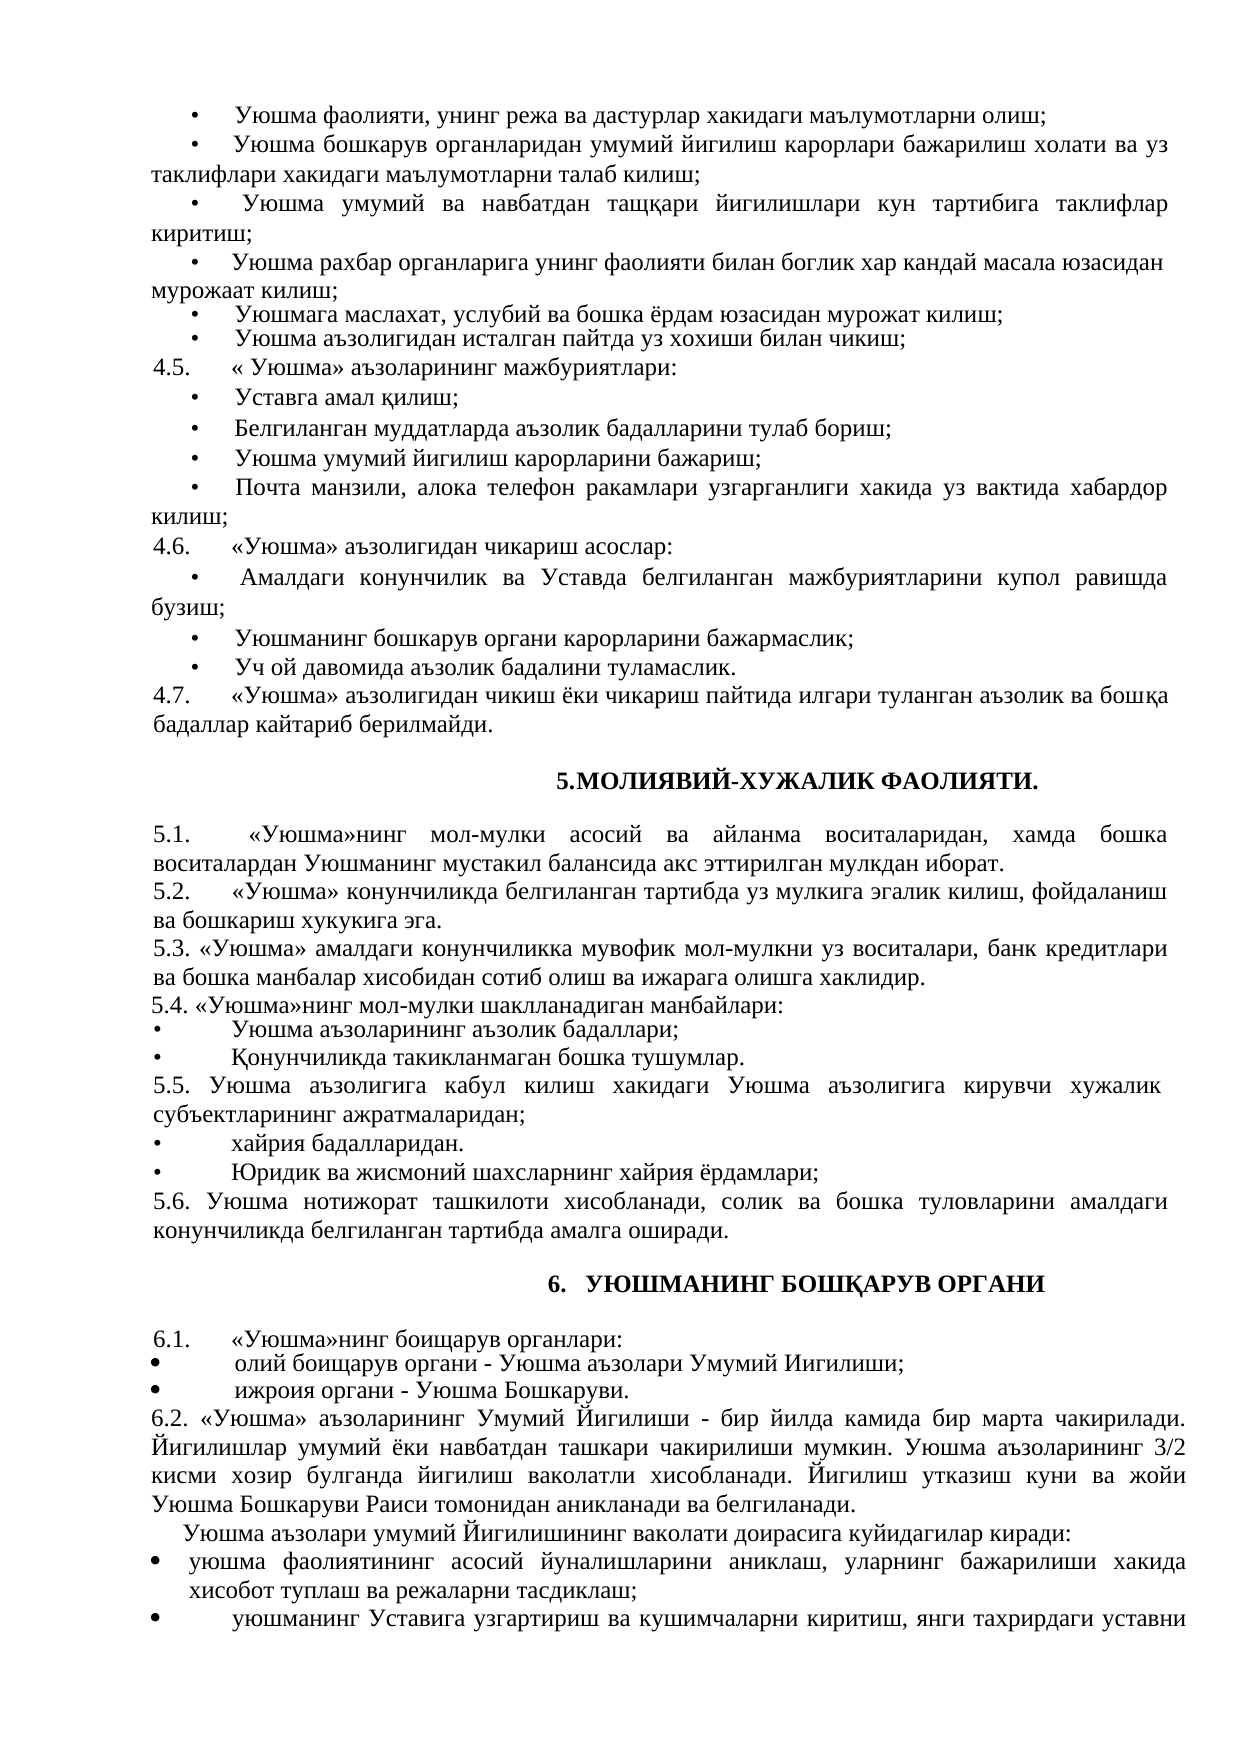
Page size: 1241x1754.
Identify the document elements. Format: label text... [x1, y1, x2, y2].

list Уставга амал қилиш; [190, 381, 1169, 412]
list Уюшма аъзолигидан исталган пайтда уз хохиши билан чикиш; [190, 328, 1169, 351]
text 5.3. «Уюшма» амалдаги конунчиликка мувофик мол-мулкни уз воситалари, банк кредитлари ва бошка манбалар хисобидан сотиб олиш ва ижарага олишга хаклидир. [153, 934, 1169, 991]
list « Уюшма» аъзоларининг мажбуриятлари: [153, 351, 1169, 381]
list Уюшма умумий ва навбатдан тащқари йигилишлари кун тартибига таклифлар киритиш; [151, 188, 1169, 247]
list хайрия бадалларидан. [153, 1128, 1169, 1157]
list олий боищарув органи - Уюшма аъзолари Умумий Иигилиши; [151, 1353, 1169, 1376]
list «Уюшма»нинг боищарув органлари: [153, 1329, 1169, 1352]
list уюшма фаолиятининг асосий йуналишларини аниклаш, уларнинг бажарилиши хакида хисобот туплаш ва режаларни тасдиклаш; [151, 1547, 1187, 1604]
list Белгиланган муддатларда аъзолик бадалларини тулаб бориш; [190, 412, 1169, 442]
list «Уюшма»нинг мол-мулки асосий ва айланма воситаларидан, хамда бошка воситалардан Уюшманинг мустакил балансида акс эттирилган мулкдан иборат. [153, 820, 1169, 877]
list Почта манзили, алока телефон ракамлари узгарганлиги хакида уз вактида хабардор килиш; [151, 473, 1169, 530]
list ижроия органи - Уюшма Бошкаруви. [151, 1376, 1169, 1404]
list Уюшма аъзоларининг аъзолик бадаллари; [153, 1019, 1169, 1042]
list «Уюшма» аъзолигидан чикариш асослар: [153, 530, 1169, 561]
list УЮШМАНИНГ БОШҚАРУВ ОРГАНИ [424, 1274, 1169, 1297]
text Уюшма аъзолари умумий Йигилишининг ваколати доирасига куйидагилар киради: [182, 1518, 1169, 1547]
list Уч ой давомида аъзолик бадалини туламаслик. [190, 652, 1169, 681]
list «Уюшма» аъзолигидан чикиш ёки чикариш пайтида илгари туланган аъзолик ва бошқа бадаллар кайтариб берилмайди. [153, 681, 1169, 738]
text 6.2. «Уюшма» аъзоларининг Умумий Йигилиши - бир йилда камида бир марта чакирилади. Йигилишлар умумий ёки навбатдан ташкари чакирилиши мумкин. Уюшма аъзоларининг 3/2 кисми хозир булганда йигилиш ваколатли хисобланади. Йигилиш утказиш куни ва жойи Уюшма Бошкаруви Раиси томонидан аникланади ва белгиланади. [151, 1404, 1187, 1518]
text 5.6. Уюшма нотижорат ташкилоти хисобланади, солик ва бошка туловларини амалдаги конунчиликда белгиланган тартибда амалга оширади. [153, 1186, 1169, 1244]
text 5.4. «Уюшма»нинг мол-мулки шаклланадиган манбайлари: [151, 991, 1169, 1019]
list Уюшма рахбар органларига унинг фаолияти билан боглик хар кандай масала юзасидан мурожаат килиш; [151, 247, 1169, 304]
list МОЛИЯВИЙ-ХУЖАЛИК ФАОЛИЯТИ. [426, 766, 1169, 795]
list Уюшма бошкарув органларидан умумий йигилиш карорлари бажарилиш холати ва уз таклифлари хакидаги маълумотларни талаб килиш; [151, 129, 1169, 188]
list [151, 1604, 1187, 1632]
list Юридик ва жисмоний шахсларнинг хайрия ёрдамлари; [153, 1157, 1169, 1186]
list Уюшма фаолияти, унинг режа ва дастурлар хакидаги маълумотларни олиш; [190, 100, 1169, 129]
list Қонунчиликда такикланмаган бошка тушумлар. [153, 1042, 1169, 1071]
list Амалдаги конунчилик ва Уставда белгиланган мажбуриятларини купол равишда бузиш; [151, 561, 1169, 622]
list Уюшма умумий йигилиш карорларини бажариш; [190, 442, 1169, 473]
list Уюшманинг бошкарув органи карорларини бажармаслик; [190, 622, 1169, 652]
list «Уюшма» конунчиликда белгиланган тартибда уз мулкига эгалик килиш, фойдаланиш ва бошкариш хукукига эга. [153, 877, 1169, 934]
list Уюшмага маслахат, услубий ва бошка ёрдам юзасидан мурожат килиш; [190, 304, 1169, 327]
text 5.5. Уюшма аъзолигига кабул килиш хакидаги Уюшма аъзолигига кирувчи хужалик субъектларининг ажратмаларидан; [153, 1071, 1162, 1128]
